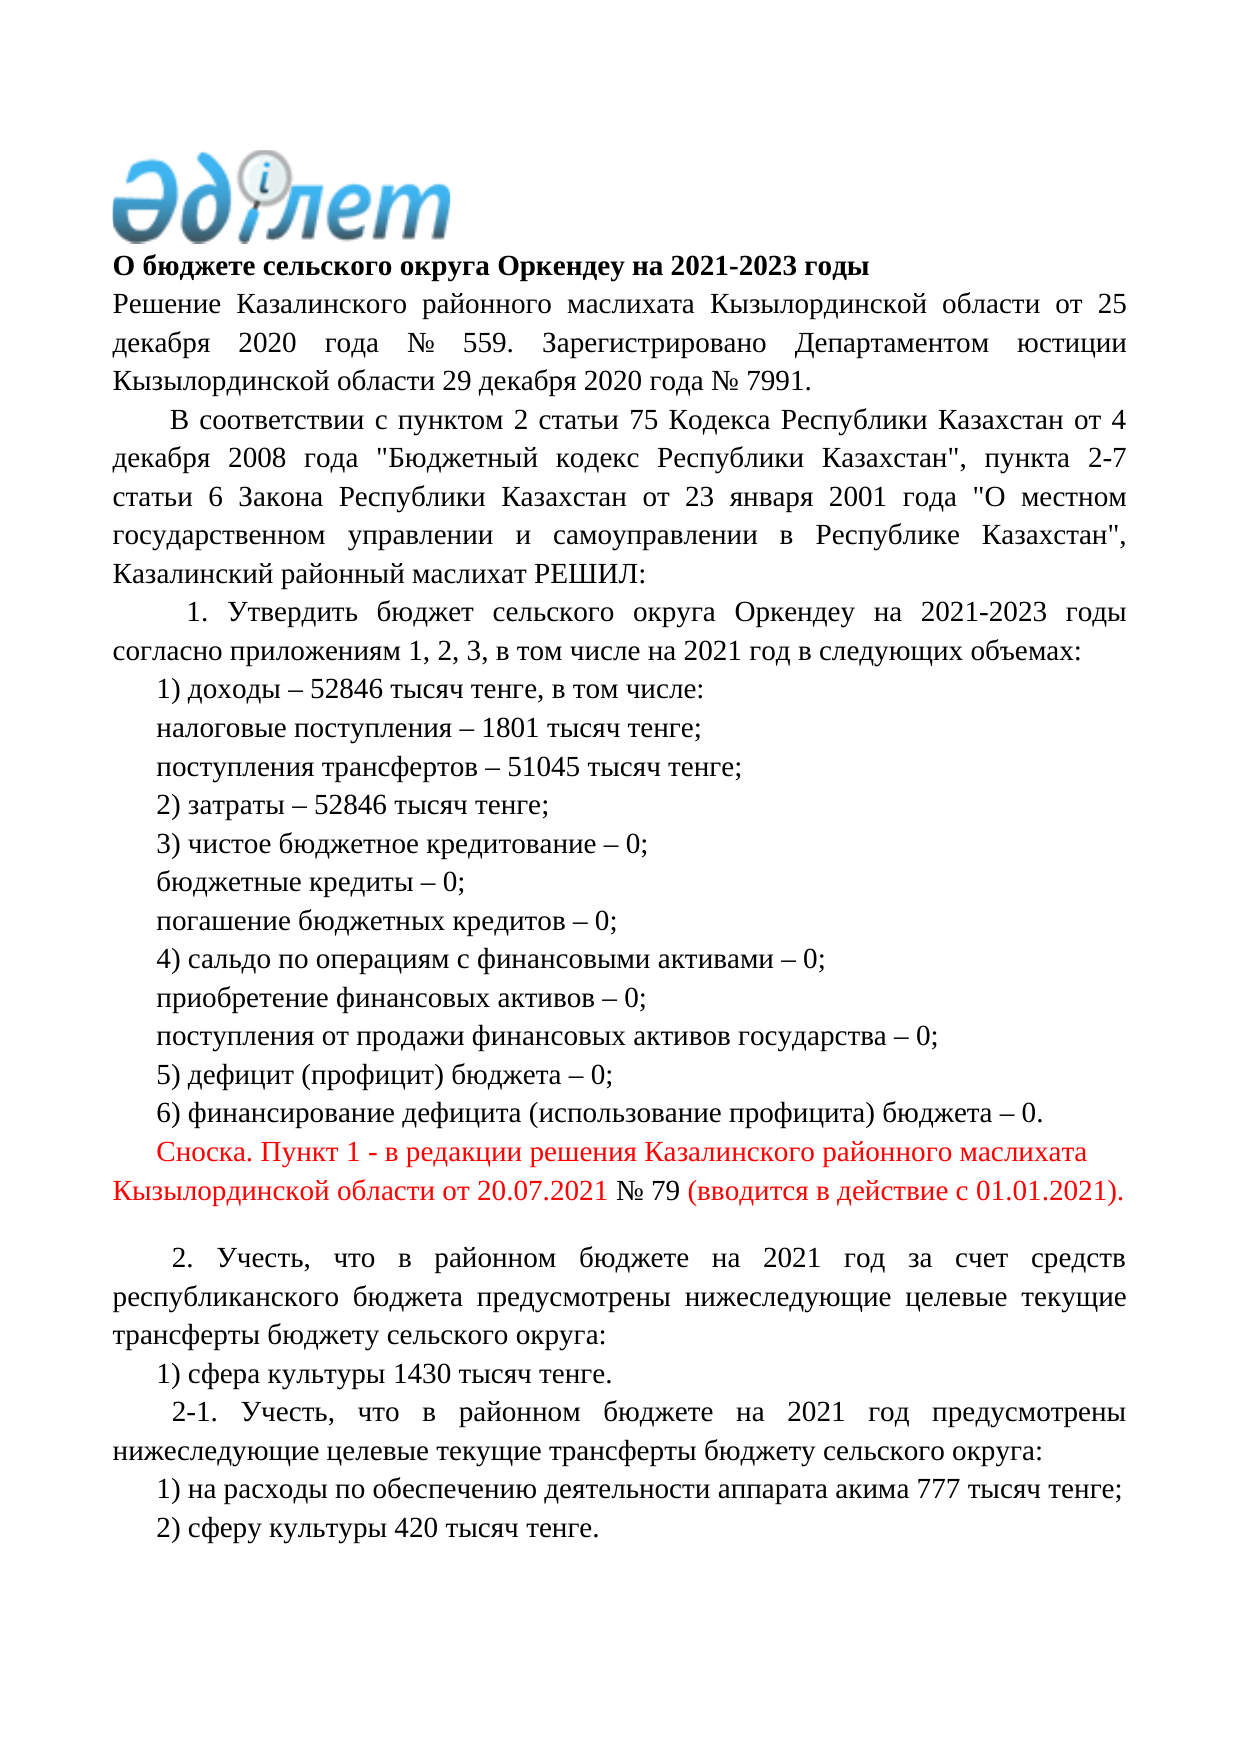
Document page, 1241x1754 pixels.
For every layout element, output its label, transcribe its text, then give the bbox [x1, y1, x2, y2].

text 1) на расходы по обеспечению деятельности аппарата акима 777 тысяч тенге; [112, 1471, 1128, 1505]
text 4) сальдо по операциям с финансовыми активами – 0; [112, 941, 1128, 975]
text 6) финансирование дефицита (использование профицита) бюджета – 0. [112, 1096, 1128, 1129]
text В соответствии с пунктом 2 статьи 75 Кодекса Республики Казахстан от 4 декабря 2008 года "Бюджетный кодекс Республики Казахстан", пункта 2-7 статьи 6 Закона Республики Казахстан от 23 января 2001 года "О местном государственном управлении и самоуправлении в Республике Казахстан", Казалинский районный маслихат РЕШИЛ: [112, 402, 1128, 589]
text 2) затраты – 52846 тысяч тенге; [112, 787, 1128, 821]
text 3) чистое бюджетное кредитование – 0; [112, 826, 1128, 859]
text О бюджете сельского округа Оркендеу на 2021-2023 годы [112, 248, 1128, 281]
text 2) сферу культуры 420 тысяч тенге. [112, 1510, 1128, 1543]
text 5) дефицит (профицит) бюджета – 0; [112, 1057, 1128, 1091]
text погашение бюджетных кредитов – 0; [112, 903, 1128, 936]
picture [112, 150, 451, 244]
text 1) сфера культуры 1430 тысяч тенге. [112, 1356, 1128, 1389]
text Сноска. Пункт 1 - в редакции решения Казалинского районного маслихата Кызылординской области от 20.07.2021 № 79 (вводится в действие с 01.01.2021). [112, 1134, 1128, 1236]
text 2. Учесть, что в районном бюджете на 2021 год за счет средств республиканского бюджета предусмотрены нижеследующие целевые текущие трансферты бюджету сельского округа: [112, 1240, 1128, 1351]
text 1. Утвердить бюджет сельского округа Оркендеу на 2021-2023 годы согласно приложениям 1, 2, 3, в том числе на 2021 год в следующих объемах: [112, 594, 1128, 667]
text Решение Казалинского районного маслихата Кызылординской области от 25 декабря 2020 года № 559. Зарегистрировано Департаментом юстиции Кызылординской области 29 декабря 2020 года № 7991. [112, 286, 1128, 397]
text 1) доходы – 52846 тысяч тенге, в том числе: [112, 672, 1128, 705]
text приобретение финансовых активов – 0; [112, 980, 1128, 1013]
text налоговые поступления – 1801 тысяч тенге; [112, 710, 1128, 744]
text 2-1. Учесть, что в районном бюджете на 2021 год предусмотрены нижеследующие целевые текущие трансферты бюджету сельского округа: [112, 1394, 1128, 1466]
text поступления трансфертов – 51045 тысяч тенге; [112, 749, 1128, 782]
text поступления от продажи финансовых активов государства – 0; [112, 1018, 1128, 1052]
text бюджетные кредиты – 0; [112, 864, 1128, 898]
